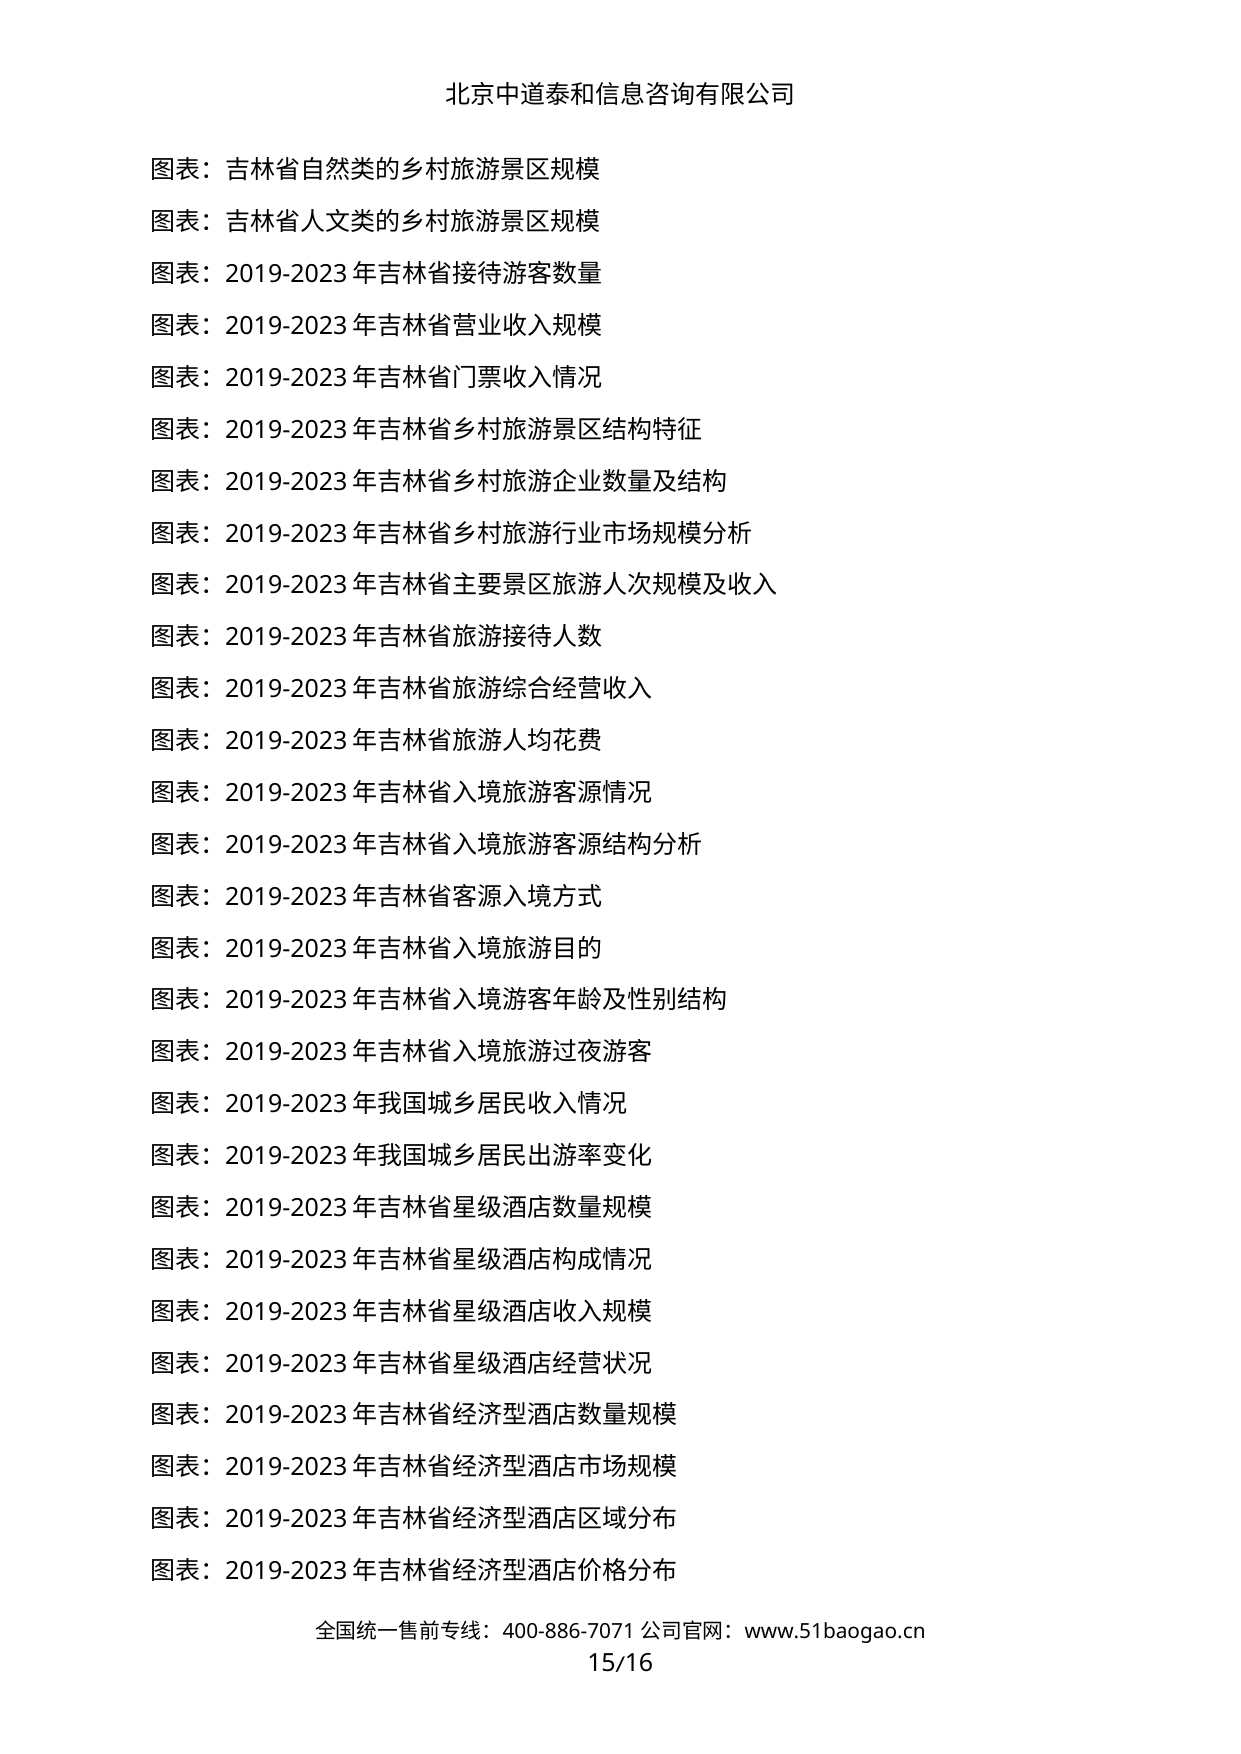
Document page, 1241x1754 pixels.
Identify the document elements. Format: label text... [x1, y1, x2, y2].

text 图表：2019-2023年吉林省主要景区旅游人次规模及收入 [150, 565, 1090, 601]
text 图表：2019-2023年吉林省乡村旅游景区结构特征 [150, 409, 1090, 446]
text 图表：2019-2023年吉林省经济型酒店市场规模 [150, 1447, 1090, 1483]
text 图表：2019-2023年吉林省乡村旅游行业市场规模分析 [150, 513, 1090, 549]
text 图表：2019-2023年我国城乡居民收入情况 [150, 1084, 1090, 1120]
text 图表：2019-2023年吉林省经济型酒店数量规模 [150, 1395, 1090, 1431]
text 图表：2019-2023年吉林省营业收入规模 [150, 306, 1090, 342]
text 图表：2019-2023年吉林省旅游接待人数 [150, 617, 1090, 653]
text 图表：2019-2023年吉林省入境旅游过夜游客 [150, 1032, 1090, 1068]
text 图表：2019-2023年吉林省入境旅游客源情况 [150, 772, 1090, 809]
text 图表：2019-2023年吉林省乡村旅游企业数量及结构 [150, 461, 1090, 497]
text 图表：2019-2023年吉林省客源入境方式 [150, 876, 1090, 912]
text 图表：2019-2023年吉林省经济型酒店区域分布 [150, 1499, 1090, 1535]
text 图表：2019-2023年吉林省门票收入情况 [150, 357, 1090, 394]
text 图表：2019-2023年吉林省经济型酒店价格分布 [150, 1551, 1090, 1587]
text 图表：2019-2023年吉林省入境游客年龄及性别结构 [150, 980, 1090, 1016]
text 图表：2019-2023年吉林省旅游综合经营收入 [150, 669, 1090, 705]
text 图表：2019-2023年吉林省接待游客数量 [150, 254, 1090, 290]
text 图表：2019-2023年吉林省星级酒店数量规模 [150, 1187, 1090, 1224]
text 图表：吉林省自然类的乡村旅游景区规模 [150, 150, 1090, 186]
text 图表：2019-2023年吉林省星级酒店构成情况 [150, 1239, 1090, 1276]
text 图表：2019-2023年吉林省入境旅游客源结构分析 [150, 824, 1090, 861]
text 图表：2019-2023年吉林省星级酒店经营状况 [150, 1343, 1090, 1379]
text 图表：2019-2023年吉林省旅游人均花费 [150, 721, 1090, 757]
text 图表：2019-2023年吉林省星级酒店收入规模 [150, 1291, 1090, 1327]
text 图表：2019-2023年我国城乡居民出游率变化 [150, 1136, 1090, 1172]
text 图表：吉林省人文类的乡村旅游景区规模 [150, 202, 1090, 238]
text 图表：2019-2023年吉林省入境旅游目的 [150, 928, 1090, 964]
